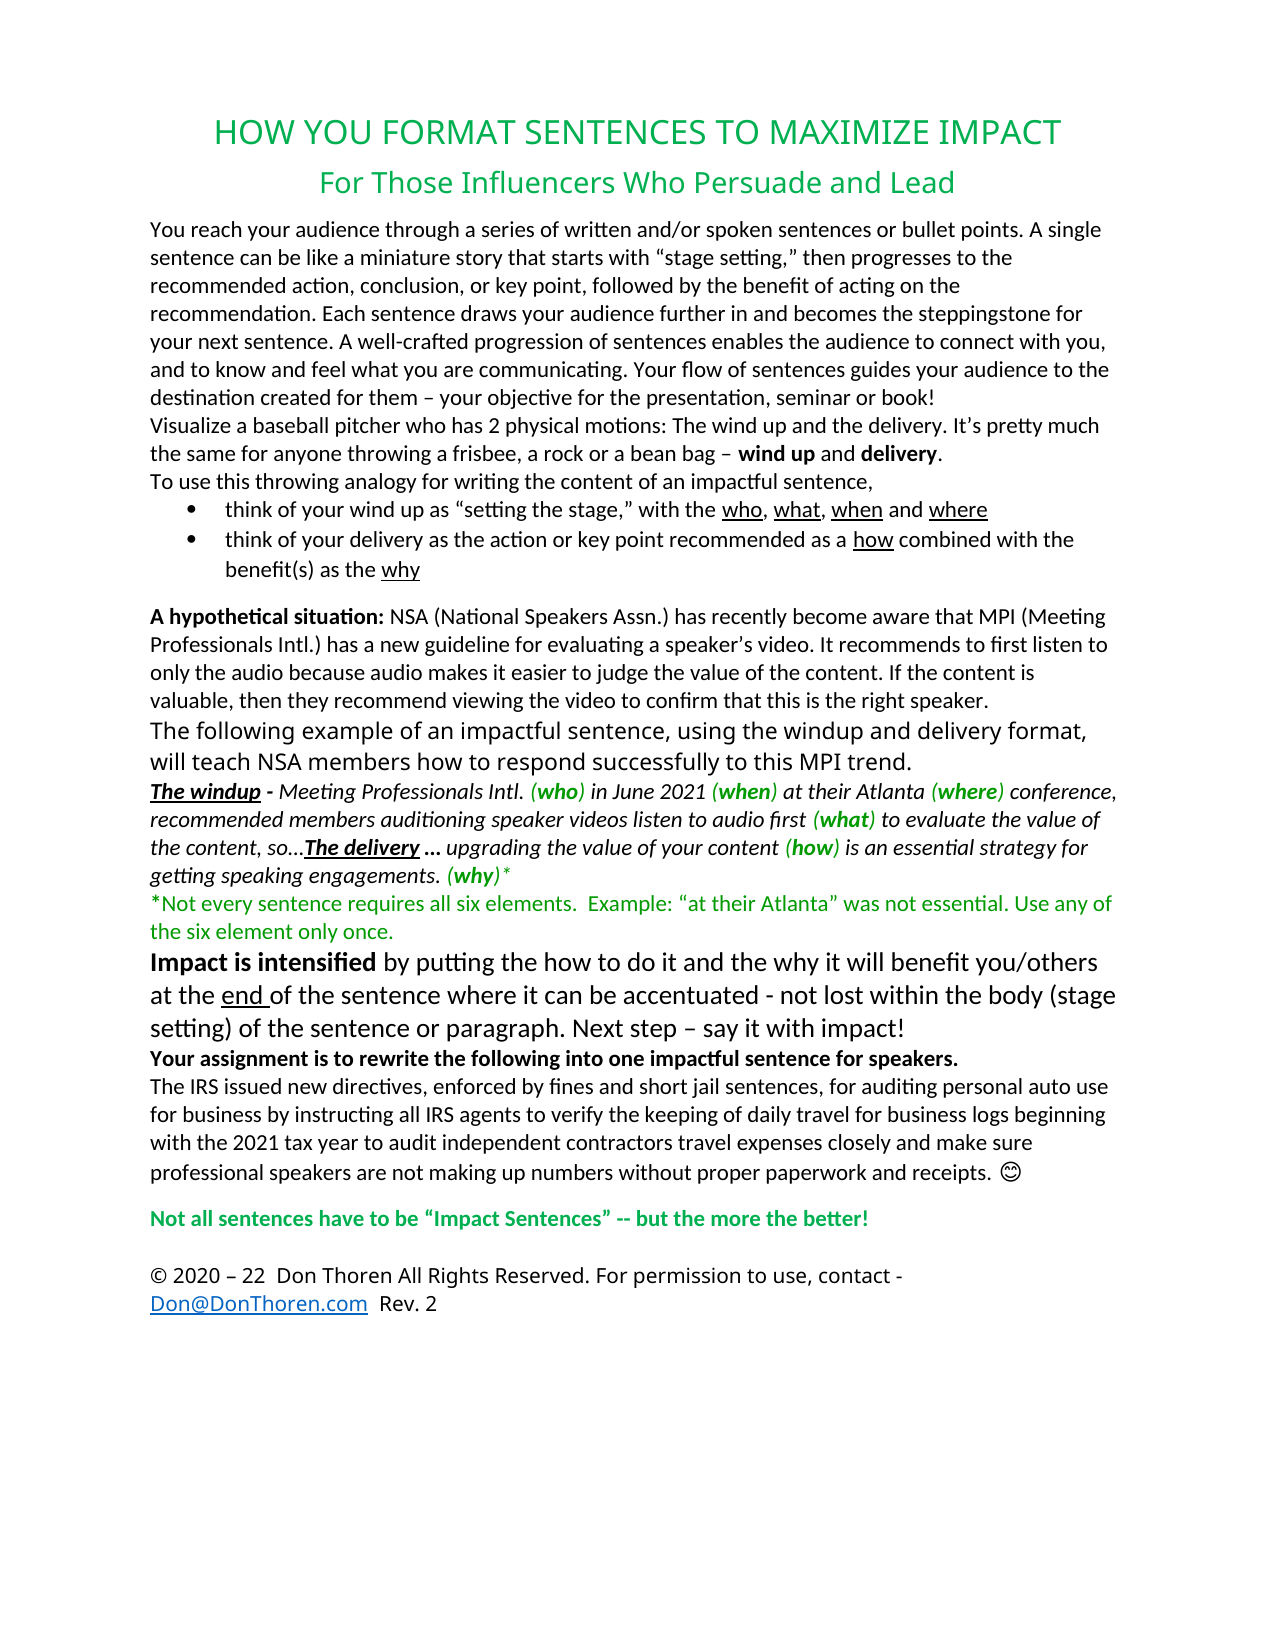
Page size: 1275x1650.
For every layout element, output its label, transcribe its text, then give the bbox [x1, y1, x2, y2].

list think of your wind up as “setting the stage,” with the who, what, when and where [187, 495, 1125, 523]
text Not all sentences have to be “Impact Sentences” -- but the more the better! [150, 1204, 1125, 1232]
text The following example of an impactful sentence, using the windup and delivery format, will teach NSA members how to respond successfully to this MPI trend. [150, 714, 1125, 777]
text Impact is intensified by putting the how to do it and the why it will benefit you/others at the end of the sentence where it can be accentuated - not lost within the body (stage setting) of the sentence or paragraph. Next step – say it with impact! [150, 945, 1125, 1044]
text Visualize a baseball pitcher who has 2 physical motions: The wind up and the delivery. It’s pretty much the same for anyone throwing a frisbee, a rock or a bean bag – wind up and delivery. [150, 411, 1125, 467]
text *Not every sentence requires all six elements. Example: “at their Atlanta” was not essential. Use any of the six element only once. [150, 889, 1125, 945]
text Your assignment is to rewrite the following into one impactful sentence for speakers. [150, 1044, 1125, 1072]
text A hypothetical situation: NSA (National Speakers Assn.) has recently become aware that MPI (Meeting Professionals Intl.) has a new guideline for evaluating a speaker’s video. It recommends to first listen to only the audio because audio makes it easier to judge the value of the content. If the content is valuable, then they recommend viewing the video to confirm that this is the right speaker. [150, 602, 1125, 714]
text © 2020 – 22 Don Thoren All Rights Reserved. For permission to use, contact - Don@DonThoren.com Rev. 2 [150, 1261, 1125, 1318]
text The windup - Meeting Professionals Intl. (who) in June 2021 (when) at their Atlanta (where) conference, recommended members auditioning speaker videos listen to audio first (what) to evaluate the value of the content, so…The delivery … upgrading the value of your content (how) is an essential strategy for getting speaking engagements. (why)* [150, 777, 1125, 889]
text HOW YOU FORMAT SENTENCES TO MAXIMIZE IMPACT [150, 109, 1125, 154]
text For Those Influencers Who Persuade and Lead [150, 163, 1125, 202]
list think of your delivery as the action or key point recommended as a how combined with the benefit(s) as the why [187, 525, 1125, 584]
text You reach your audience through a series of written and/or spoken sentences or bullet points. A single sentence can be like a miniature story that starts with “stage setting,” then progresses to the recommended action, conclusion, or key point, followed by the benefit of acting on the recommendation. Each sentence draws your audience further in and becomes the steppingstone for your next sentence. A well-crafted progression of sentences enables the audience to connect with you, and to know and feel what you are communicating. Your flow of sentences guides your audience to the destination created for them – your objective for the presentation, seminar or book! [150, 215, 1125, 411]
text The IRS issued new directives, enforced by fines and short jail sentences, for auditing personal auto use for business by instructing all IRS agents to verify the keeping of daily travel for business logs beginning with the 2021 tax year to audit independent contractors travel expenses closely and make sure professional speakers are not making up numbers without proper paperwork and receipts. [150, 1072, 1125, 1188]
text To use this throwing analogy for writing the content of an impactful sentence, [150, 467, 1125, 495]
